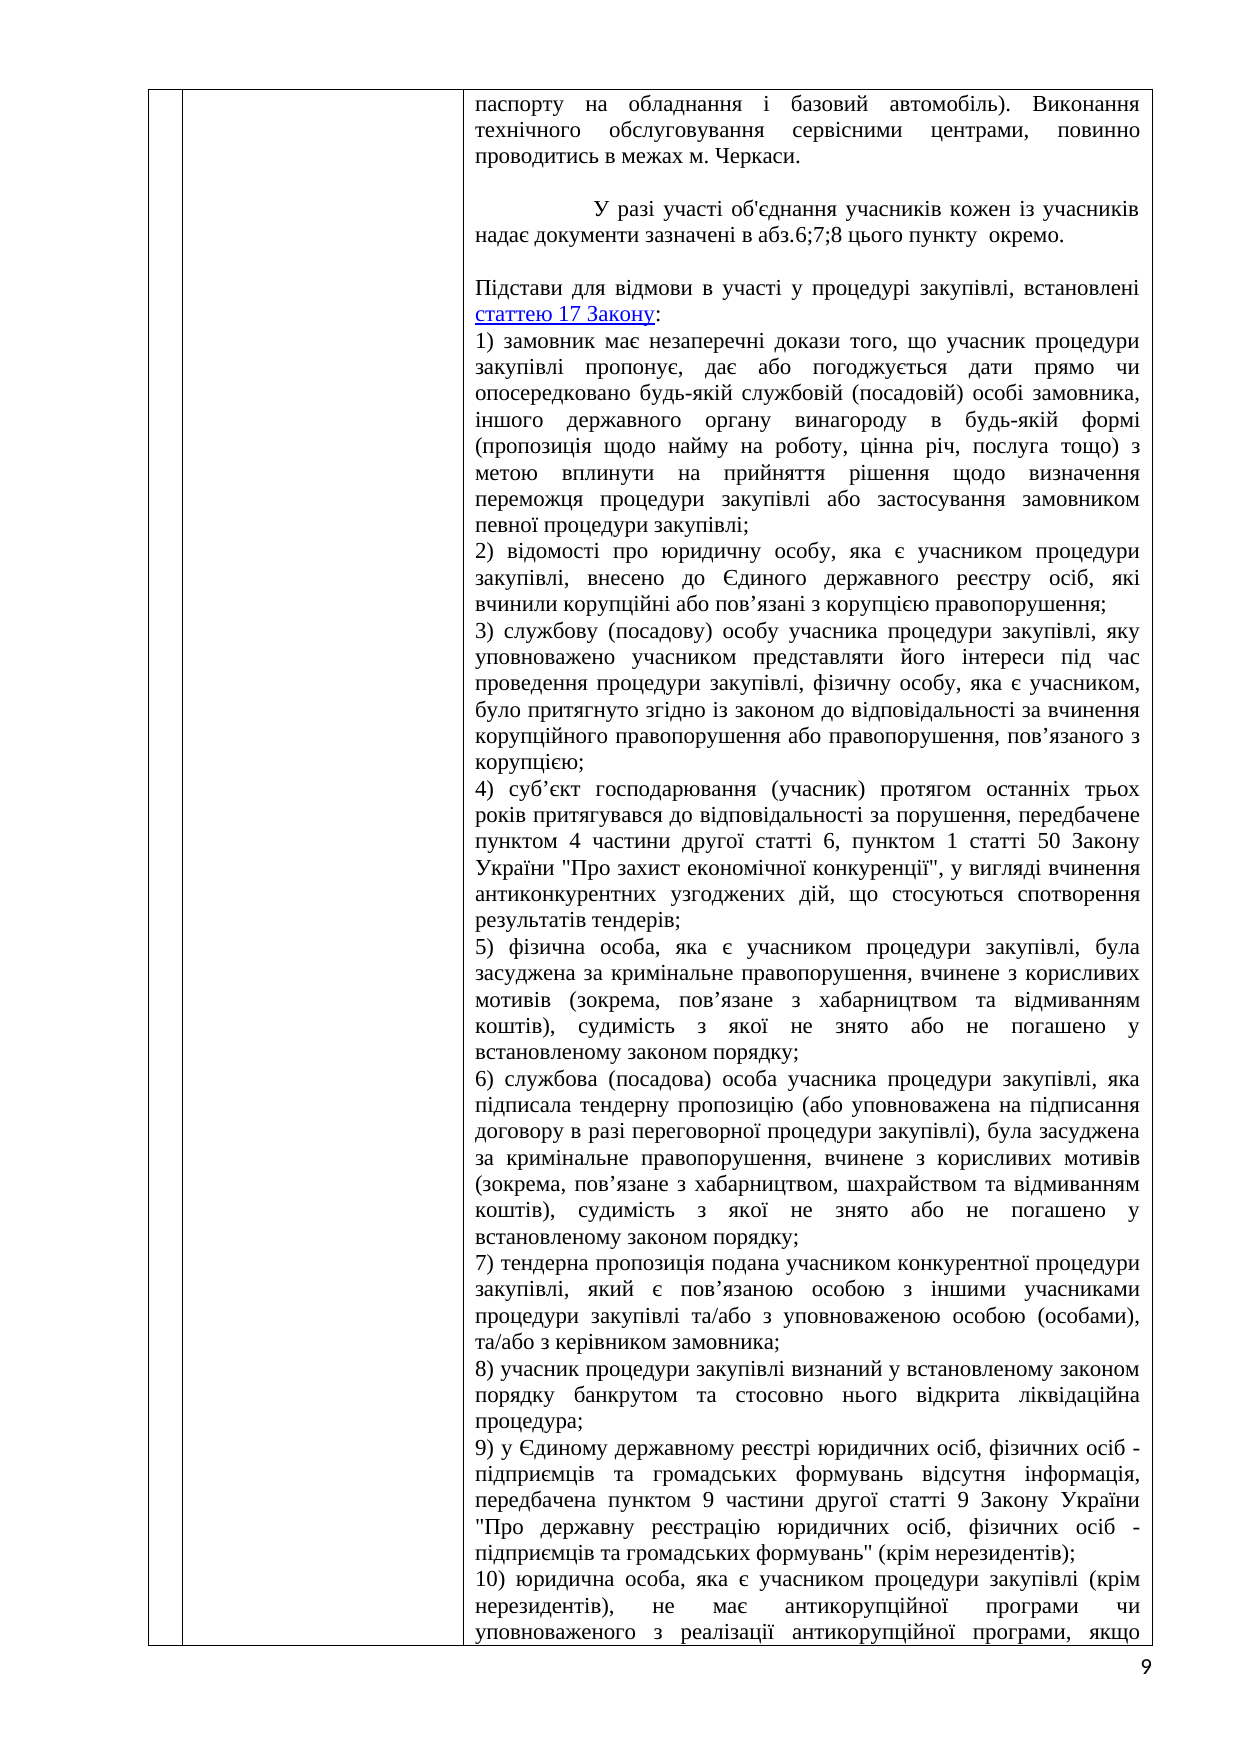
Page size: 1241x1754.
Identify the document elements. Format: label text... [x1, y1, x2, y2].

table_cell 5 [149, 90, 182, 1644]
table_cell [183, 90, 463, 1644]
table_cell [464, 90, 1152, 1644]
